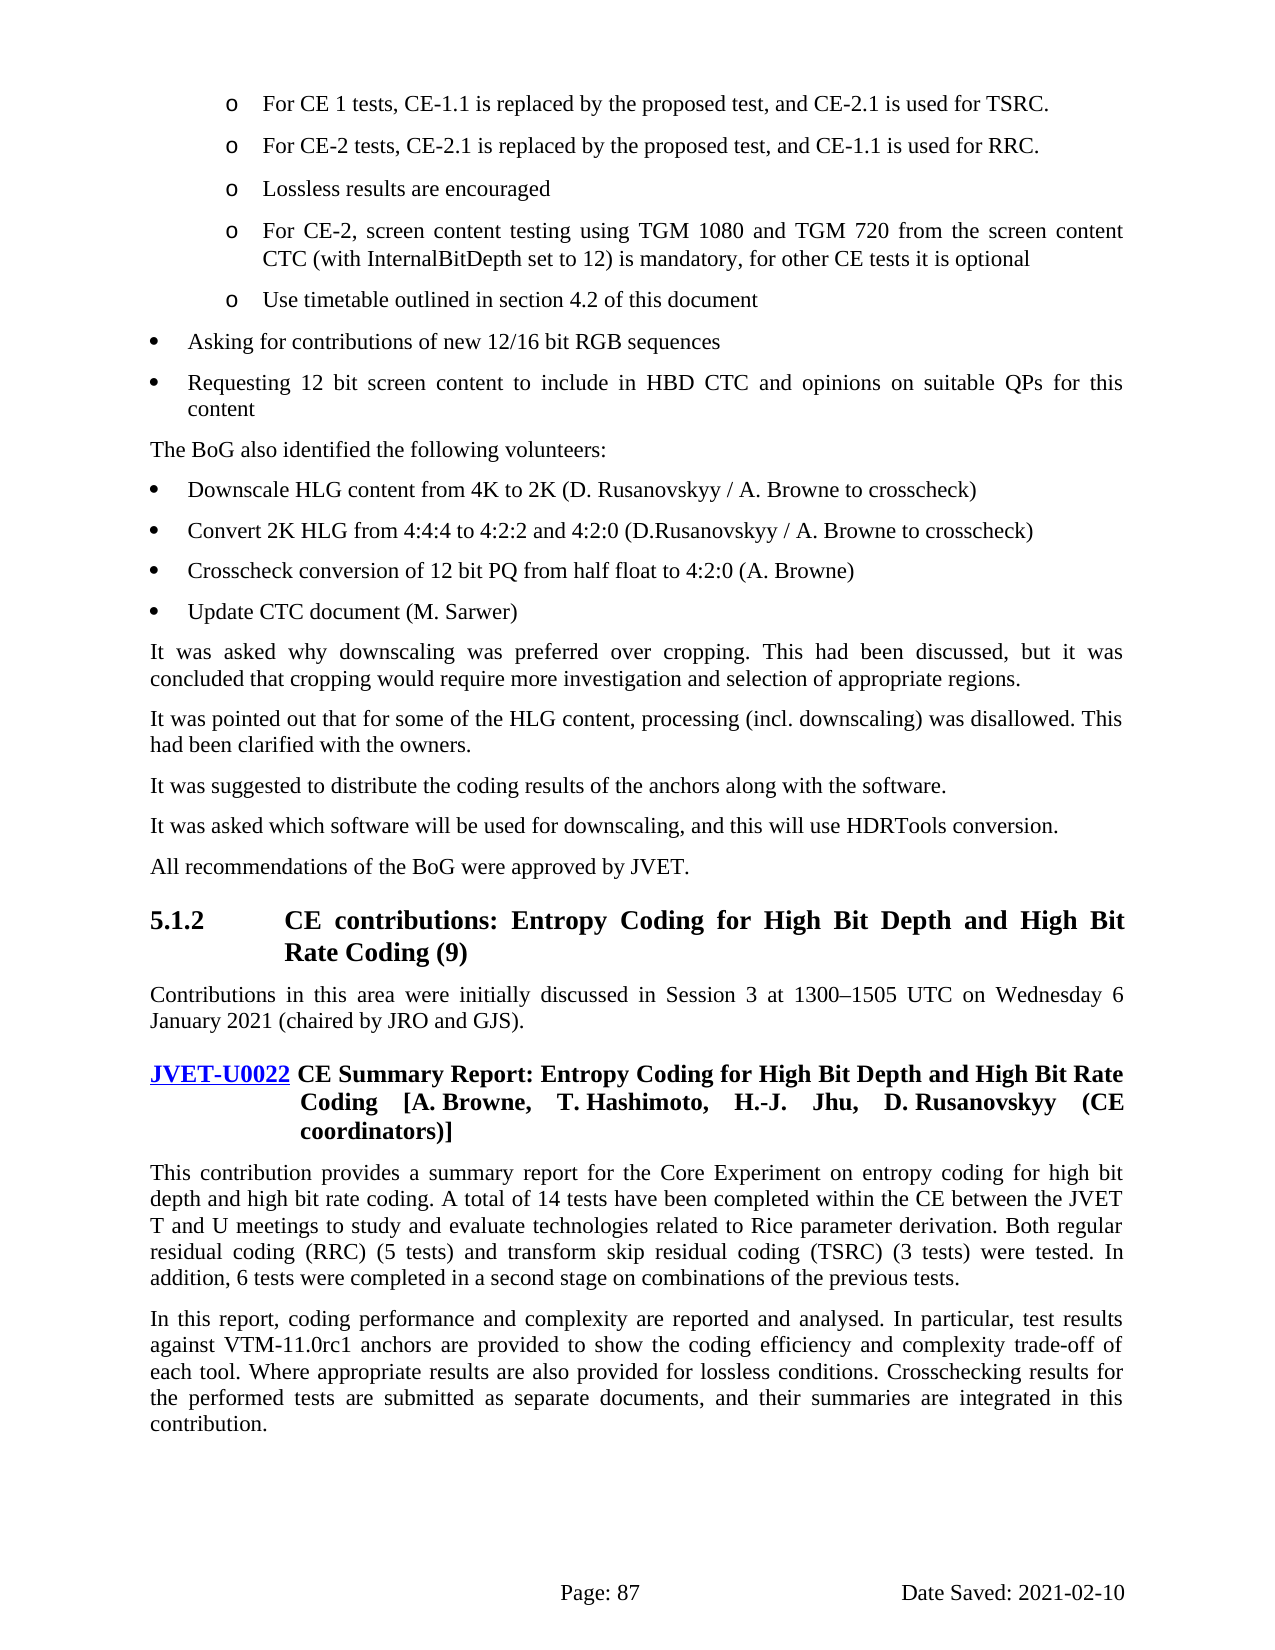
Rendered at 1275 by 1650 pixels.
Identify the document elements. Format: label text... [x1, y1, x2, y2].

list For CE 1 tests, CE-1.1 is replaced by the proposed test, and CE-2.1 is used for TSRC. [225, 90, 1125, 118]
list Downscale HLG content from 4K to 2K (D. Rusanovskyy / A. Browne to crosscheck) [150, 476, 1125, 503]
list Requesting 12 bit screen content to include in HBD CTC and opinions on suitable QPs for this content [150, 369, 1125, 422]
subtitle CE contributions: Entropy Coding for High Bit Depth and High Bit Rate Coding (9) [150, 904, 1125, 967]
list Update CTC document (M. Sarwer) [150, 598, 1125, 624]
text Contributions in this area were initially discussed in Session 3 at 1300–1505 UTC on Wednesday 6 January 2021 (chaired by JRO and GJS). [150, 981, 1125, 1034]
list Crosscheck conversion of 12 bit PQ from half float to 4:2:0 (A. Browne) [150, 557, 1125, 584]
text It was pointed out that for some of the HLG content, processing (incl. downscaling) was disallowed. This had been clarified with the owners. [150, 705, 1125, 758]
list Convert 2K HLG from 4:4:4 to 4:2:2 and 4:2:0 (D.Rusanovskyy / A. Browne to crosscheck) [150, 517, 1125, 543]
list Use timetable outlined in section 4.2 of this document [225, 286, 1125, 314]
text It was asked why downscaling was preferred over cropping. This had been discussed, but it was concluded that cropping would require more investigation and selection of appropriate regions. [150, 638, 1125, 691]
text This contribution provides a summary report for the Core Experiment on entropy coding for high bit depth and high bit rate coding. A total of 14 tests have been completed within the CE between the JVET T and U meetings to study and evaluate technologies related to Rice parameter derivation. Both regular residual coding (RRC) (5 tests) and transform skip residual coding (TSRC) (3 tests) were tested. In addition, 6 tests were completed in a second stage on combinations of the previous tests. [150, 1159, 1125, 1291]
text The BoG also identified the following volunteers: [150, 436, 1125, 462]
subtitle JVET-U0022 CE Summary Report: Entropy Coding for High Bit Depth and High Bit Rate Coding [A. Browne, T. Hashimoto, H.-J. Jhu, D. Rusanovskyy (CE coordinators)] [150, 1059, 1125, 1145]
text In this report, coding performance and complexity are reported and analysed. In particular, test results against VTM-11.0rc1 anchors are provided to show the coding efficiency and complexity trade-off of each tool. Where appropriate results are also provided for lossless conditions. Crosschecking results for the performed tests are submitted as separate documents, and their summaries are integrated in this contribution. [150, 1305, 1125, 1437]
text All recommendations of the BoG were approved by JVET. [150, 853, 1125, 879]
text It was suggested to distribute the coding results of the anchors along with the software. [150, 772, 1125, 798]
list For CE-2, screen content testing using TGM 1080 and TGM 720 from the screen content CTC (with InternalBitDepth set to 12) is mandatory, for other CE tests it is optional [225, 217, 1125, 272]
list Asking for contributions of new 12/16 bit RGB sequences [150, 328, 1125, 355]
text It was asked which software will be used for downscaling, and this will use HDRTools conversion. [150, 813, 1125, 839]
list For CE-2 tests, CE-2.1 is replaced by the proposed test, and CE-1.1 is used for RRC. [225, 132, 1125, 161]
list Lossless results are encouraged [225, 175, 1125, 203]
